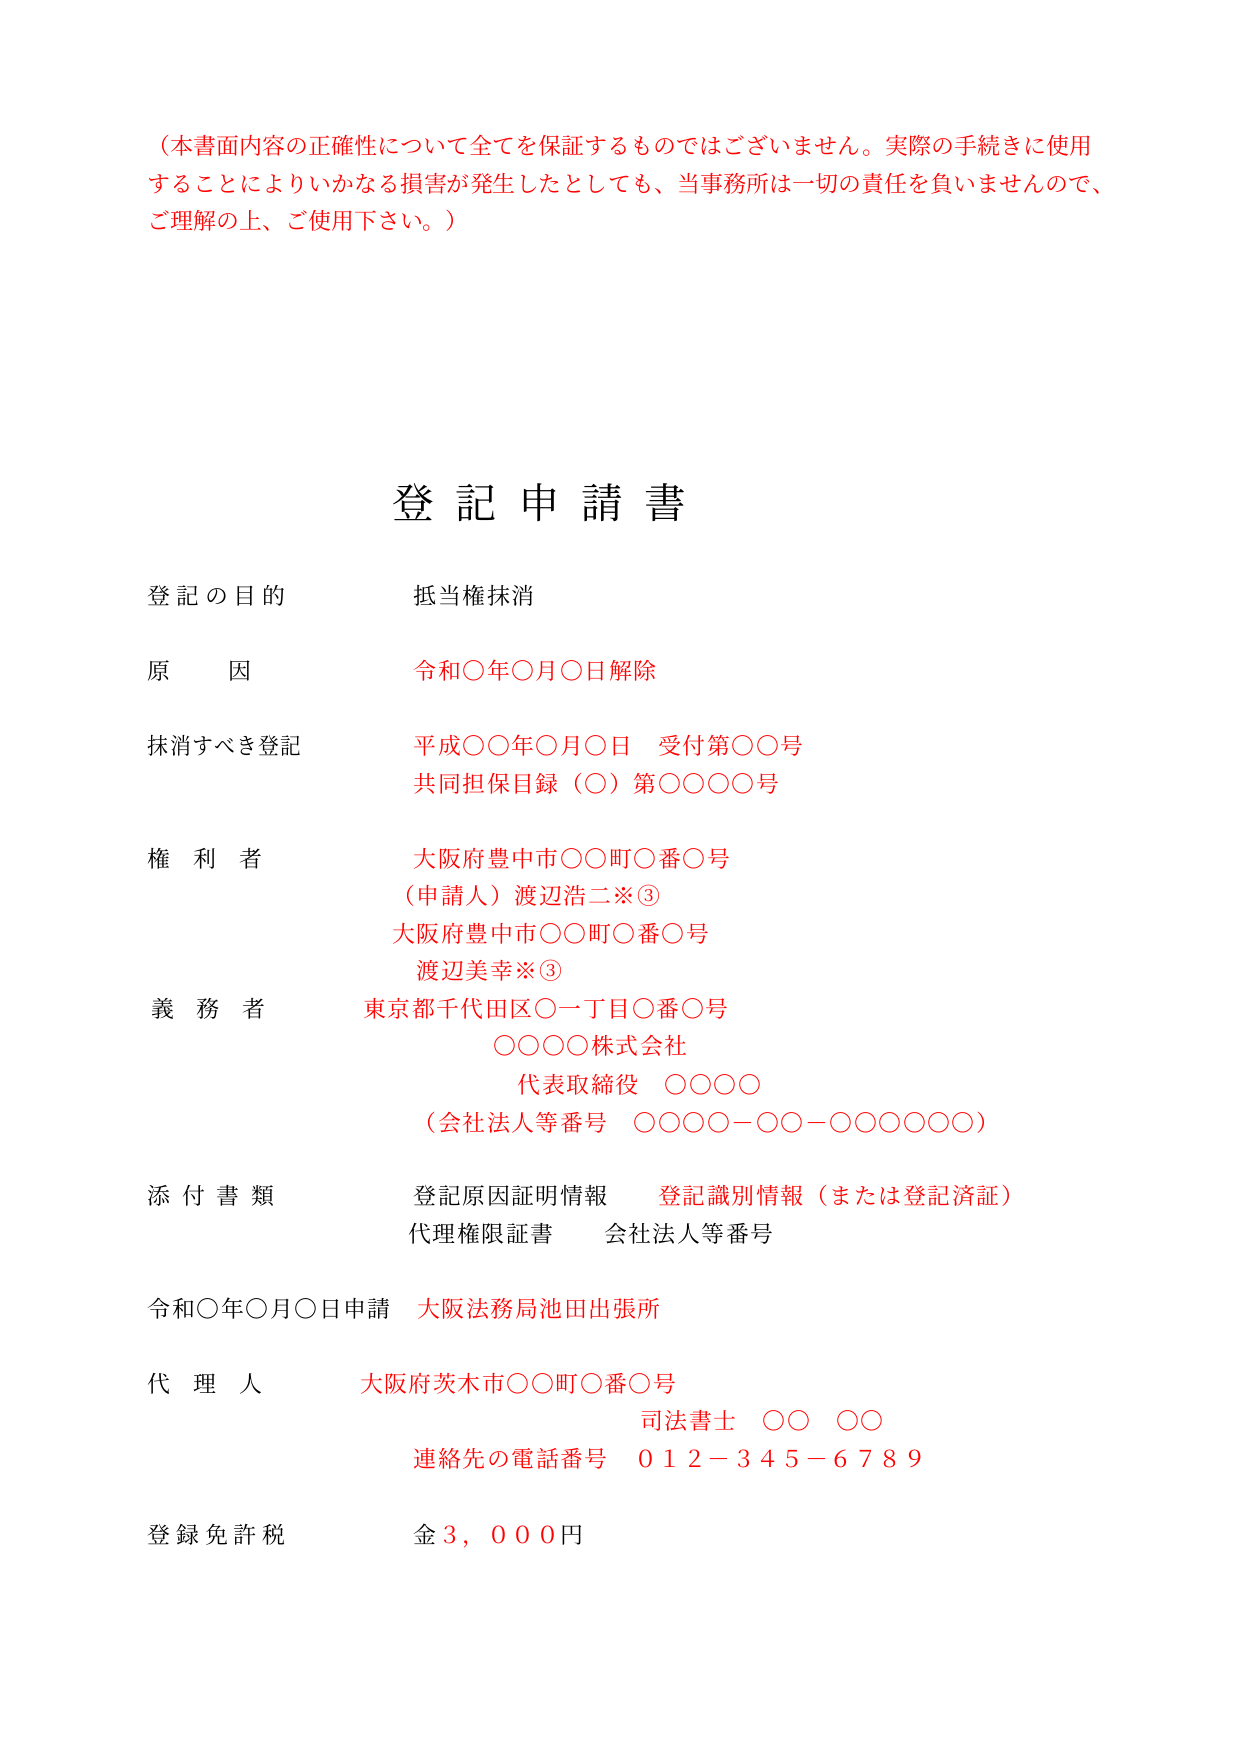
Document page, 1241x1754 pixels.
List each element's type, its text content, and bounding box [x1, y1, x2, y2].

text （本書面内容の正確性について全てを保証するものではございません。実際の手続きに使用することによりいかなる損害が発生したとしても、当事務所は一切の責任を負いませんので、ご理解の上、ご使用下さい。） [148, 126, 1092, 238]
text 登録免許税 金３，０００円 [148, 1513, 1092, 1551]
text 代理権限証書 会社法人等番号 [148, 1213, 1092, 1251]
text 大阪府豊中市〇〇町〇番〇号 [148, 913, 1092, 951]
text 代表取締役 〇〇〇〇 [148, 1063, 1092, 1101]
text 渡辺美幸※③ [148, 951, 1092, 988]
text 令和〇年〇月〇日申請 大阪法務局池田出張所 [148, 1288, 1092, 1326]
text （会社法人等番号 〇〇〇〇－〇〇－〇〇〇〇〇〇） [148, 1101, 1092, 1138]
text 登記の目的 抵当権抹消 [148, 576, 1092, 613]
text 連絡先の電話番号 ０１２－３４５－６７８９ [148, 1438, 1092, 1476]
text 代理人 大阪府茨木市〇〇町〇番〇号 [148, 1363, 1092, 1401]
text 登 記 申 請 書 [148, 463, 1092, 538]
text 司法書士 〇〇 〇〇 [148, 1401, 1092, 1438]
text 抹消すべき登記 平成〇〇年〇月〇日 受付第〇〇号 共同担保目録（〇）第〇〇〇〇号 [148, 726, 1092, 801]
text 権利者 大阪府豊中市〇〇町〇番〇号 [148, 838, 1092, 876]
text 義務者 東京都千代田区〇一丁目〇番〇号 [148, 988, 1092, 1026]
text 原因 令和〇年〇月〇日解除 [148, 651, 1092, 688]
text 添付書類 登記原因証明情報 登記識別情報（または登記済証） [148, 1176, 1092, 1213]
text 〇〇〇〇株式会社 [148, 1026, 1092, 1063]
text （申請人）渡辺浩二※③ [148, 876, 1092, 913]
